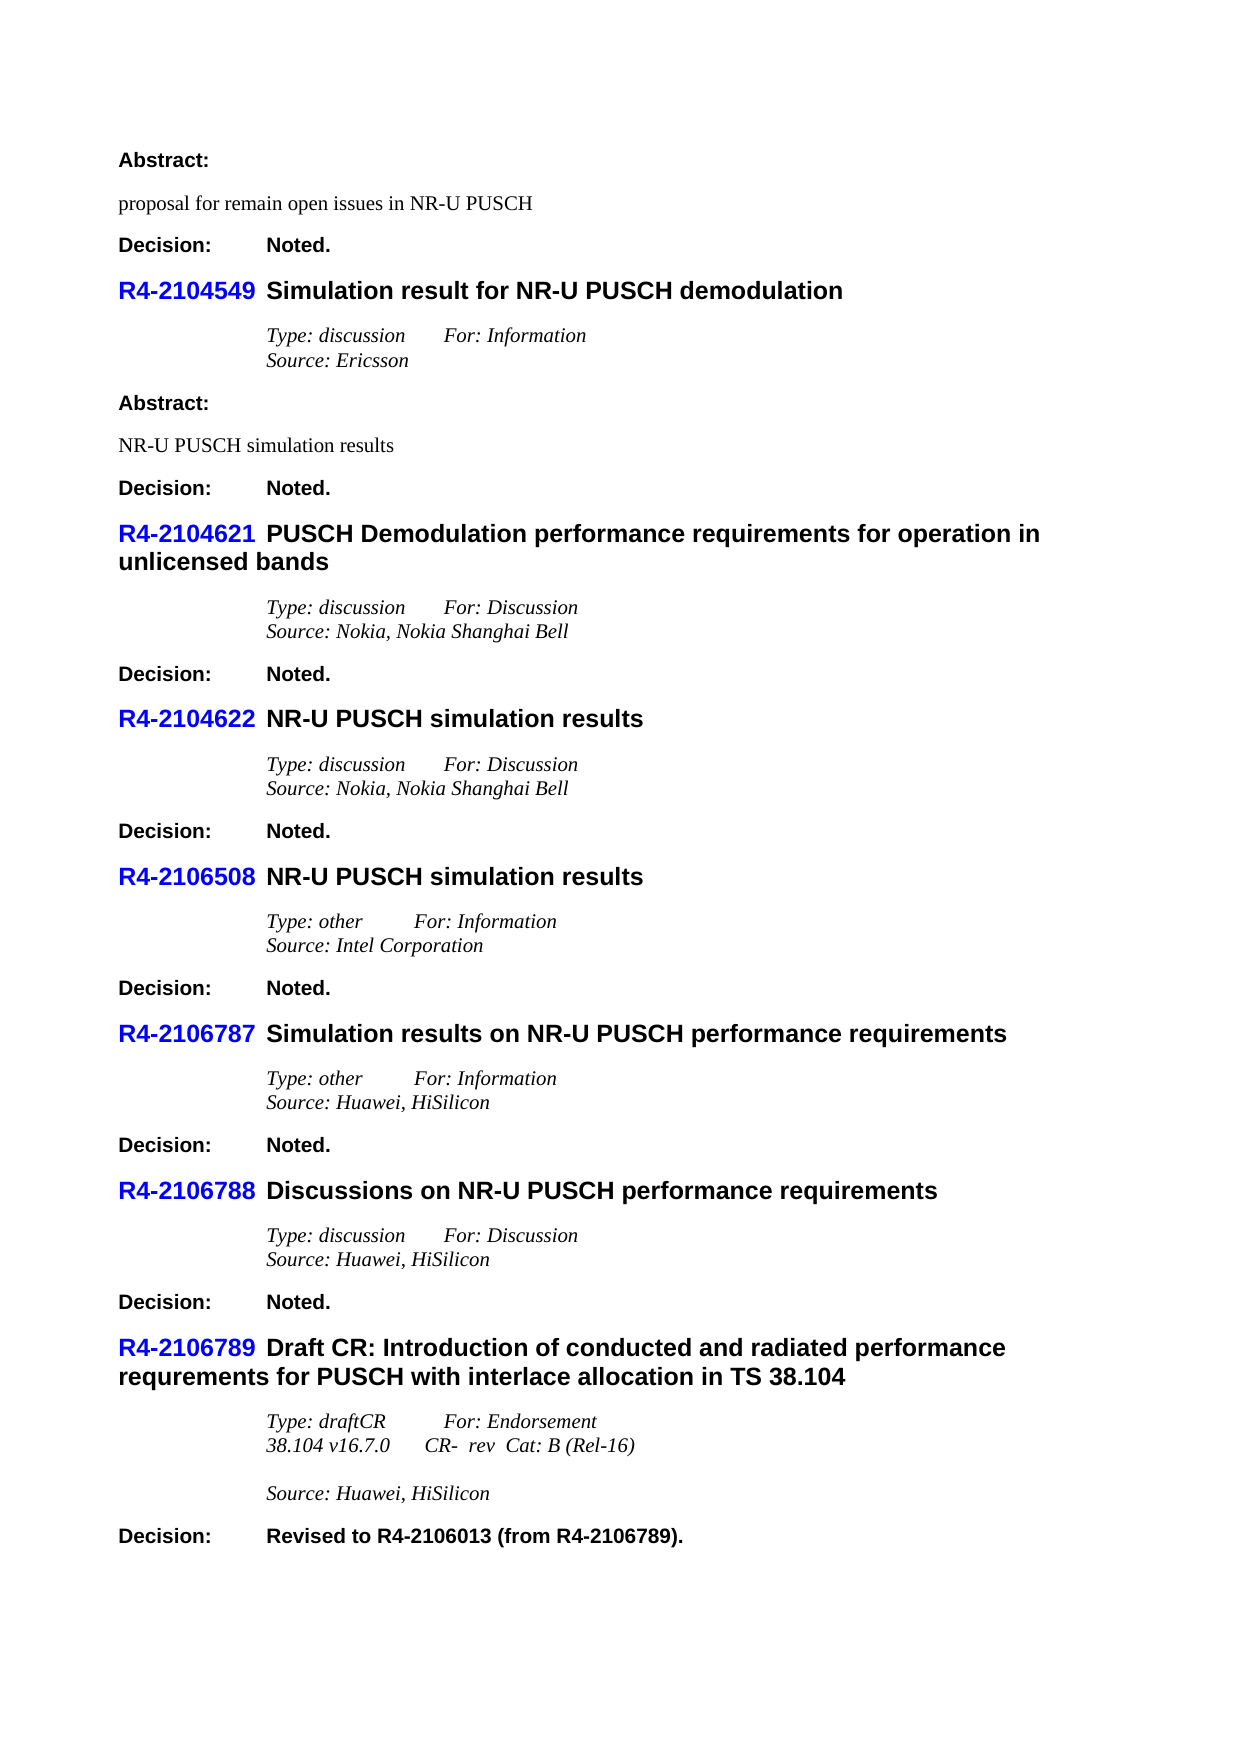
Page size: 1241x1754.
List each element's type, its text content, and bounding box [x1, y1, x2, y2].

text Decision: Noted. [118, 476, 1122, 500]
text Decision: Noted. [118, 976, 1122, 1000]
text Decision: Noted. [118, 819, 1122, 843]
text R4-2106508 NR-U PUSCH simulation results [118, 861, 1122, 890]
text Type: discussion For: Discussion Source: Nokia, Nokia Shanghai Bell [118, 595, 1122, 643]
text Decision: Noted. [118, 1290, 1122, 1314]
text Type: discussion For: Discussion Source: Nokia, Nokia Shanghai Bell [118, 752, 1122, 800]
text Type: discussion For: Information Source: Ericsson [118, 323, 1122, 372]
text Type: other For: Information Source: Intel Corporation [118, 909, 1122, 957]
text Decision: Noted. [118, 233, 1122, 257]
text Decision: Noted. [118, 1133, 1122, 1157]
text Decision: Noted. [118, 662, 1122, 686]
text Decision: Revised to R4-2106013 (from R4-2106789). [118, 1524, 1122, 1548]
text Abstract: [118, 390, 1122, 414]
text R4-2106789 Draft CR: Introduction of conducted and radiated performance requrements for PUSCH with interlace allocation in TS 38.104 [118, 1333, 1122, 1390]
text R4-2106787 Simulation results on NR-U PUSCH performance requirements [118, 1018, 1122, 1047]
text NR-U PUSCH simulation results [118, 433, 1122, 457]
text proposal for remain open issues in NR-U PUSCH [118, 190, 1122, 214]
text R4-2104622 NR-U PUSCH simulation results [118, 704, 1122, 733]
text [118, 1409, 1122, 1505]
text Abstract: [118, 148, 1122, 172]
text Type: other For: Information Source: Huawei, HiSilicon [118, 1066, 1122, 1114]
text R4-2104621 PUSCH Demodulation performance requirements for operation in unlicensed bands [118, 518, 1122, 576]
text Type: discussion For: Discussion Source: Huawei, HiSilicon [118, 1223, 1122, 1271]
text R4-2106788 Discussions on NR-U PUSCH performance requirements [118, 1176, 1122, 1204]
text R4-2104549 Simulation result for NR-U PUSCH demodulation [118, 276, 1122, 305]
